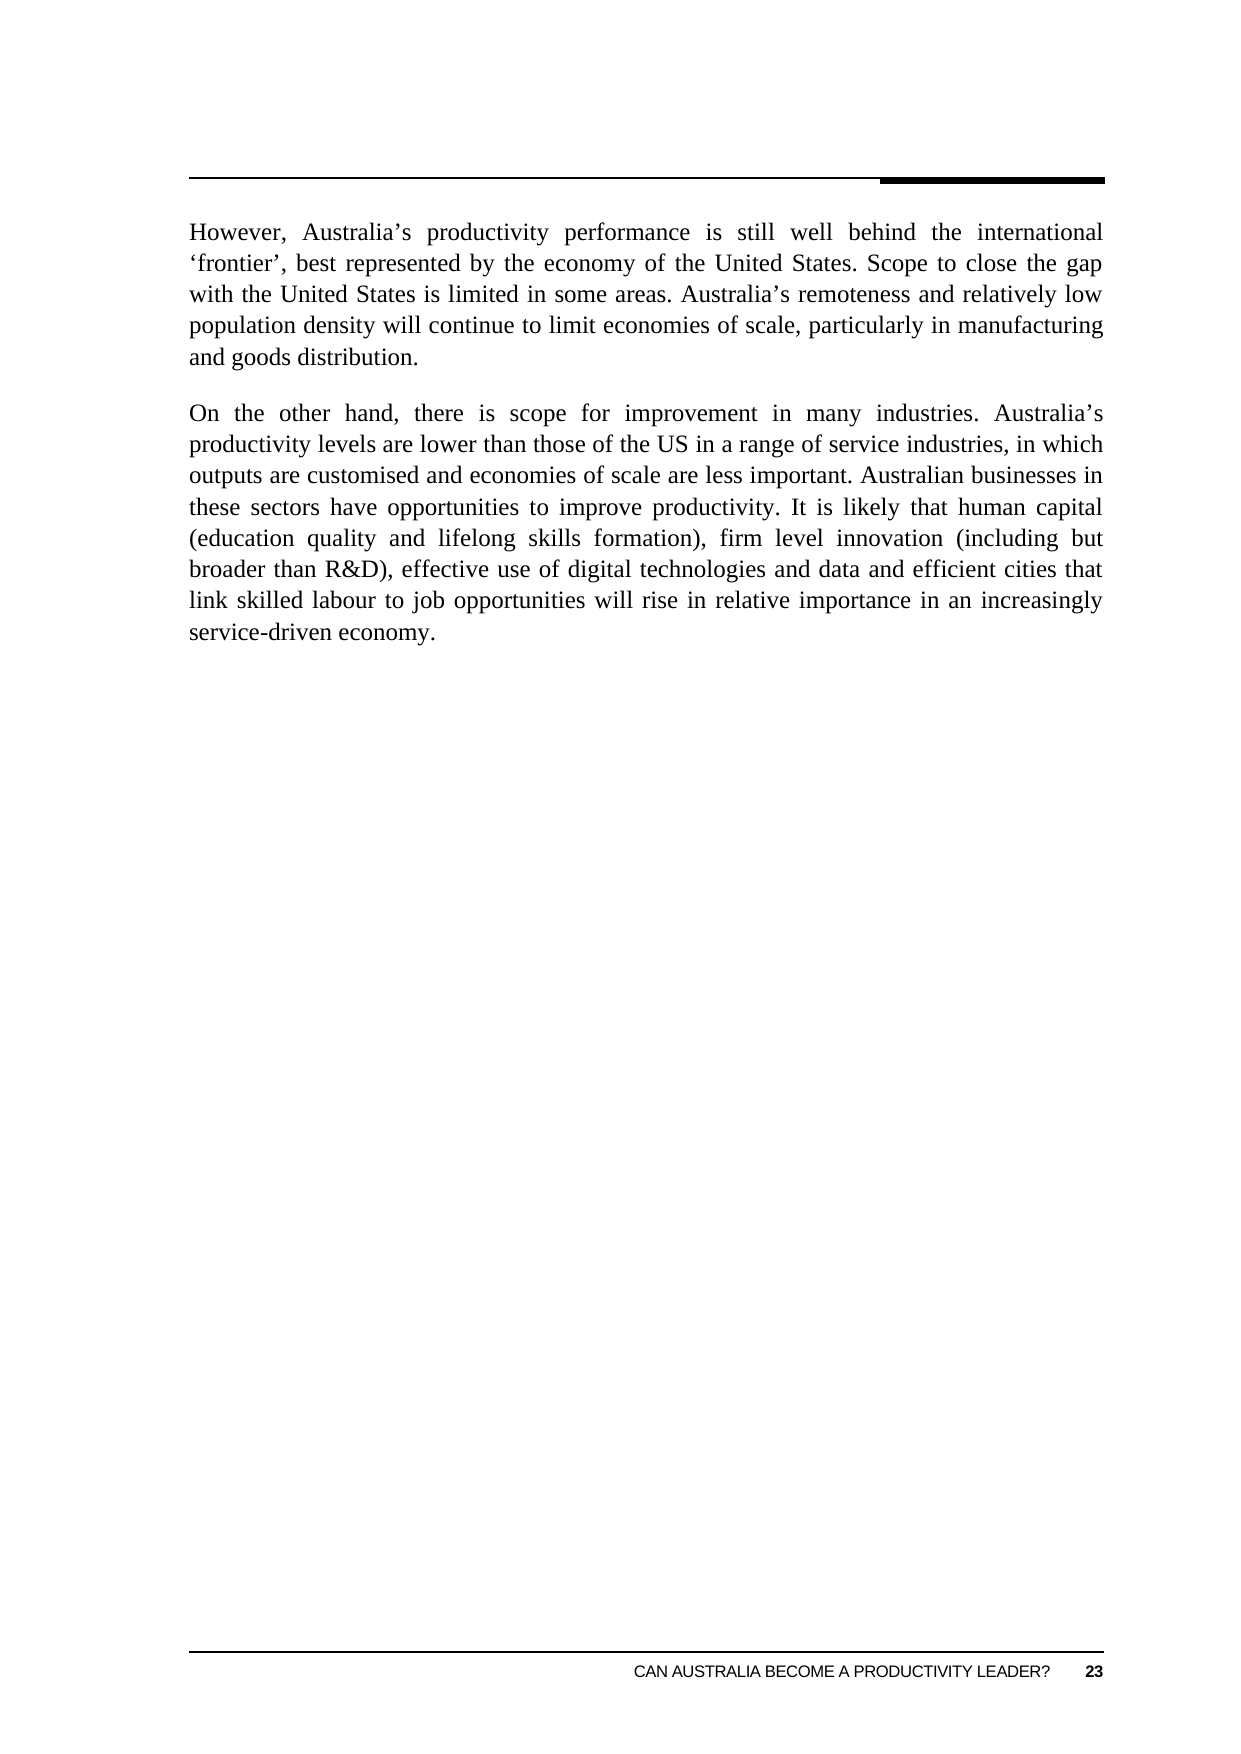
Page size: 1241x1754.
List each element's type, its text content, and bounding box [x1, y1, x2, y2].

text On the other hand, there is scope for improvement in many industries. Australia’s productivity levels are lower than those of the US in a range of service industries, in which outputs are customised and economies of scale are less important. Australian businesses in these sectors have opportunities to improve productivity. It is likely that human capital (education quality and lifelong skills formation), firm level innovation (including but broader than R&D), effective use of digital technologies and data and efficient cities that link skilled labour to job opportunities will rise in relative importance in an increasingly service-driven economy. [189, 396, 1104, 646]
text However, Australia’s productivity performance is still well behind the international ‘frontier’, best represented by the economy of the United States. Scope to close the gap with the United States is limited in some areas. Australia’s remoteness and relatively low population density will continue to limit economies of scale, particularly in manufacturing and goods distribution. [189, 214, 1104, 371]
